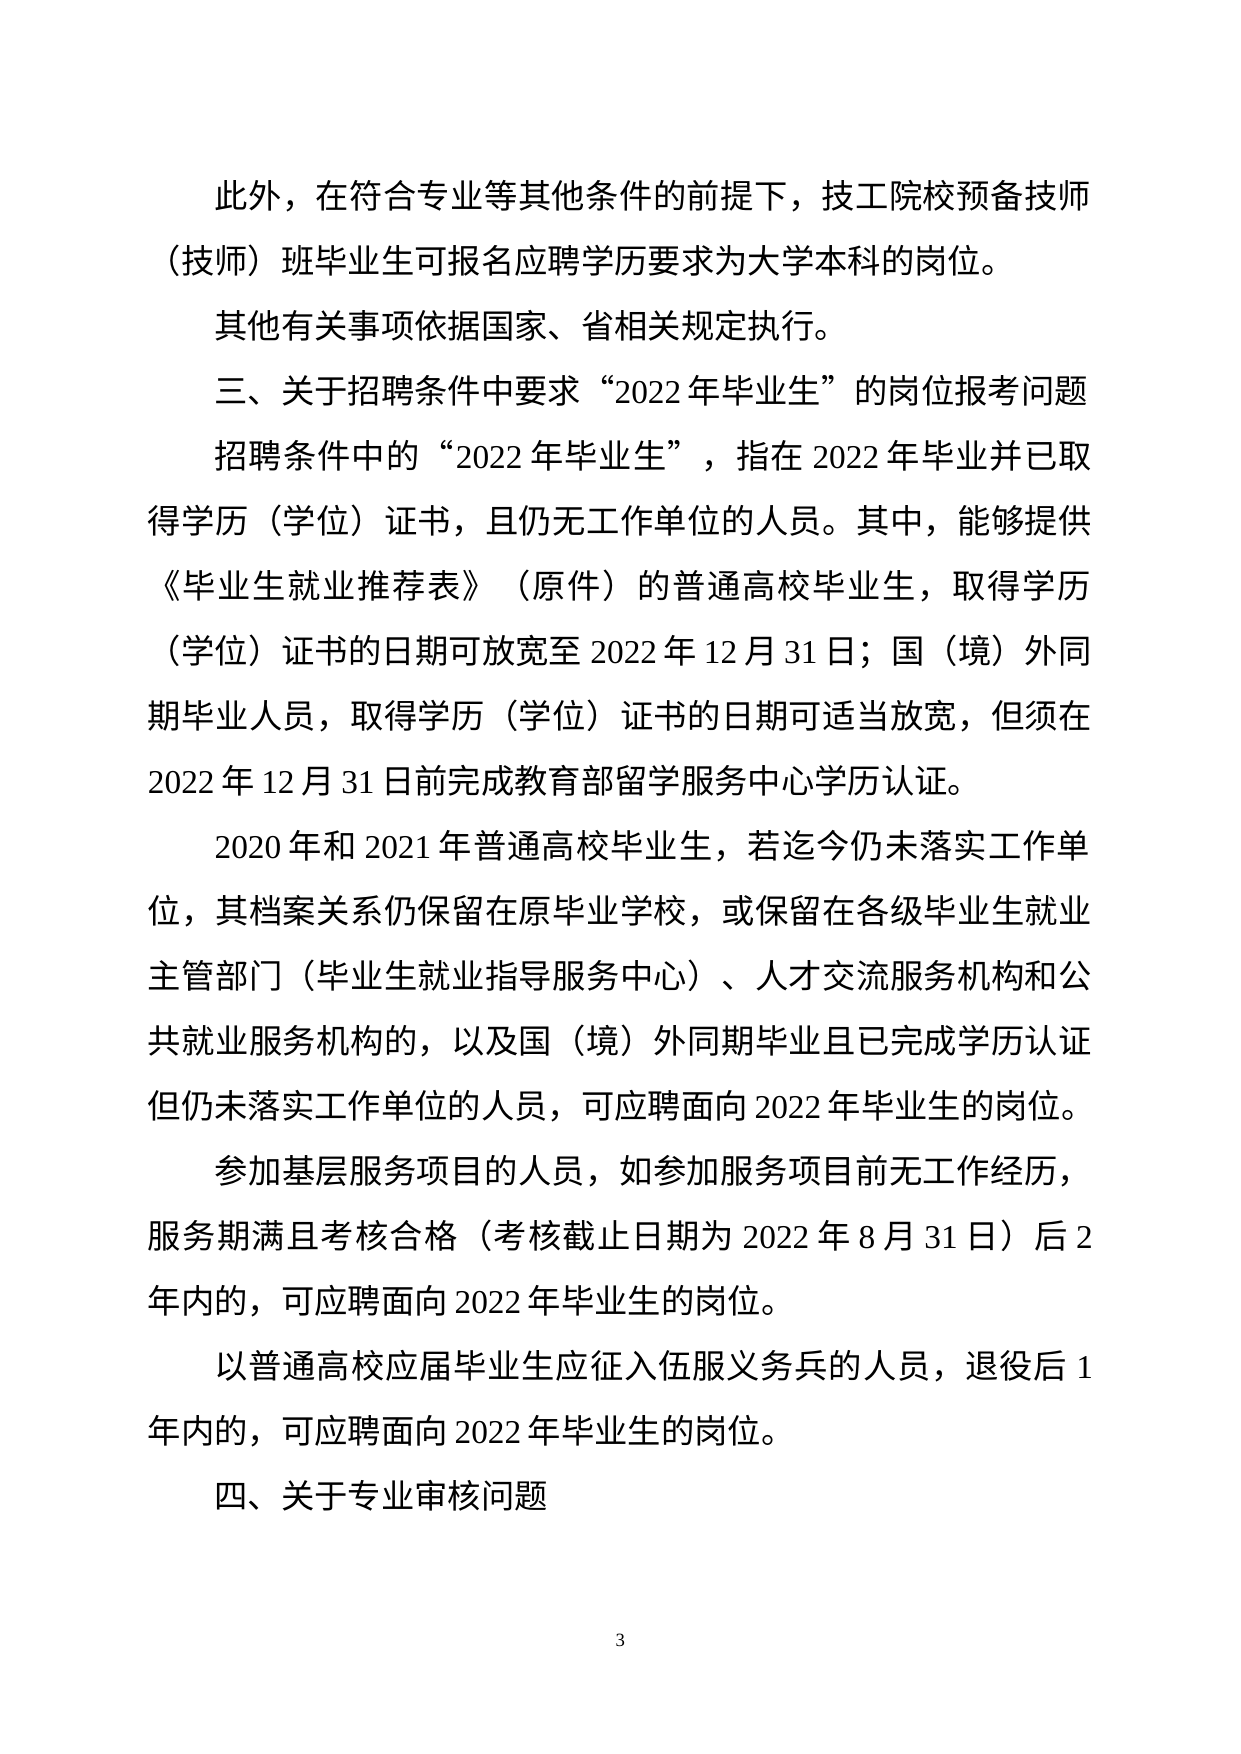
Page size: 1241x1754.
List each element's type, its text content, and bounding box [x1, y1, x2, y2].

text 以普通高校应届毕业生应征入伍服义务兵的人员，退役后1年内的，可应聘面向2022年毕业生的岗位。 [148, 1332, 1092, 1462]
text 四、关于专业审核问题 [148, 1462, 1092, 1527]
text 招聘条件中的“2022年毕业生”，指在2022年毕业并已取得学历（学位）证书，且仍无工作单位的人员。其中，能够提供《毕业生就业推荐表》（原件）的普通高校毕业生，取得学历（学位）证书的日期可放宽至2022年12月31日；国（境）外同期毕业人员，取得学历（学位）证书的日期可适当放宽，但须在2022年12月31日前完成教育部留学服务中心学历认证。 [148, 422, 1092, 812]
text 三、关于招聘条件中要求“2022年毕业生”的岗位报考问题 [148, 357, 1092, 422]
text 参加基层服务项目的人员，如参加服务项目前无工作经历，服务期满且考核合格（考核截止日期为2022年8月31日）后2年内的，可应聘面向2022年毕业生的岗位。 [148, 1137, 1092, 1332]
text 其他有关事项依据国家、省相关规定执行。 [148, 292, 1092, 357]
text 2020年和2021年普通高校毕业生，若迄今仍未落实工作单位，其档案关系仍保留在原毕业学校，或保留在各级毕业生就业主管部门（毕业生就业指导服务中心）、人才交流服务机构和公共就业服务机构的，以及国（境）外同期毕业且已完成学历认证但仍未落实工作单位的人员，可应聘面向2022年毕业生的岗位。 [148, 812, 1092, 1137]
text 此外，在符合专业等其他条件的前提下，技工院校预备技师（技师）班毕业生可报名应聘学历要求为大学本科的岗位。 [148, 162, 1092, 292]
